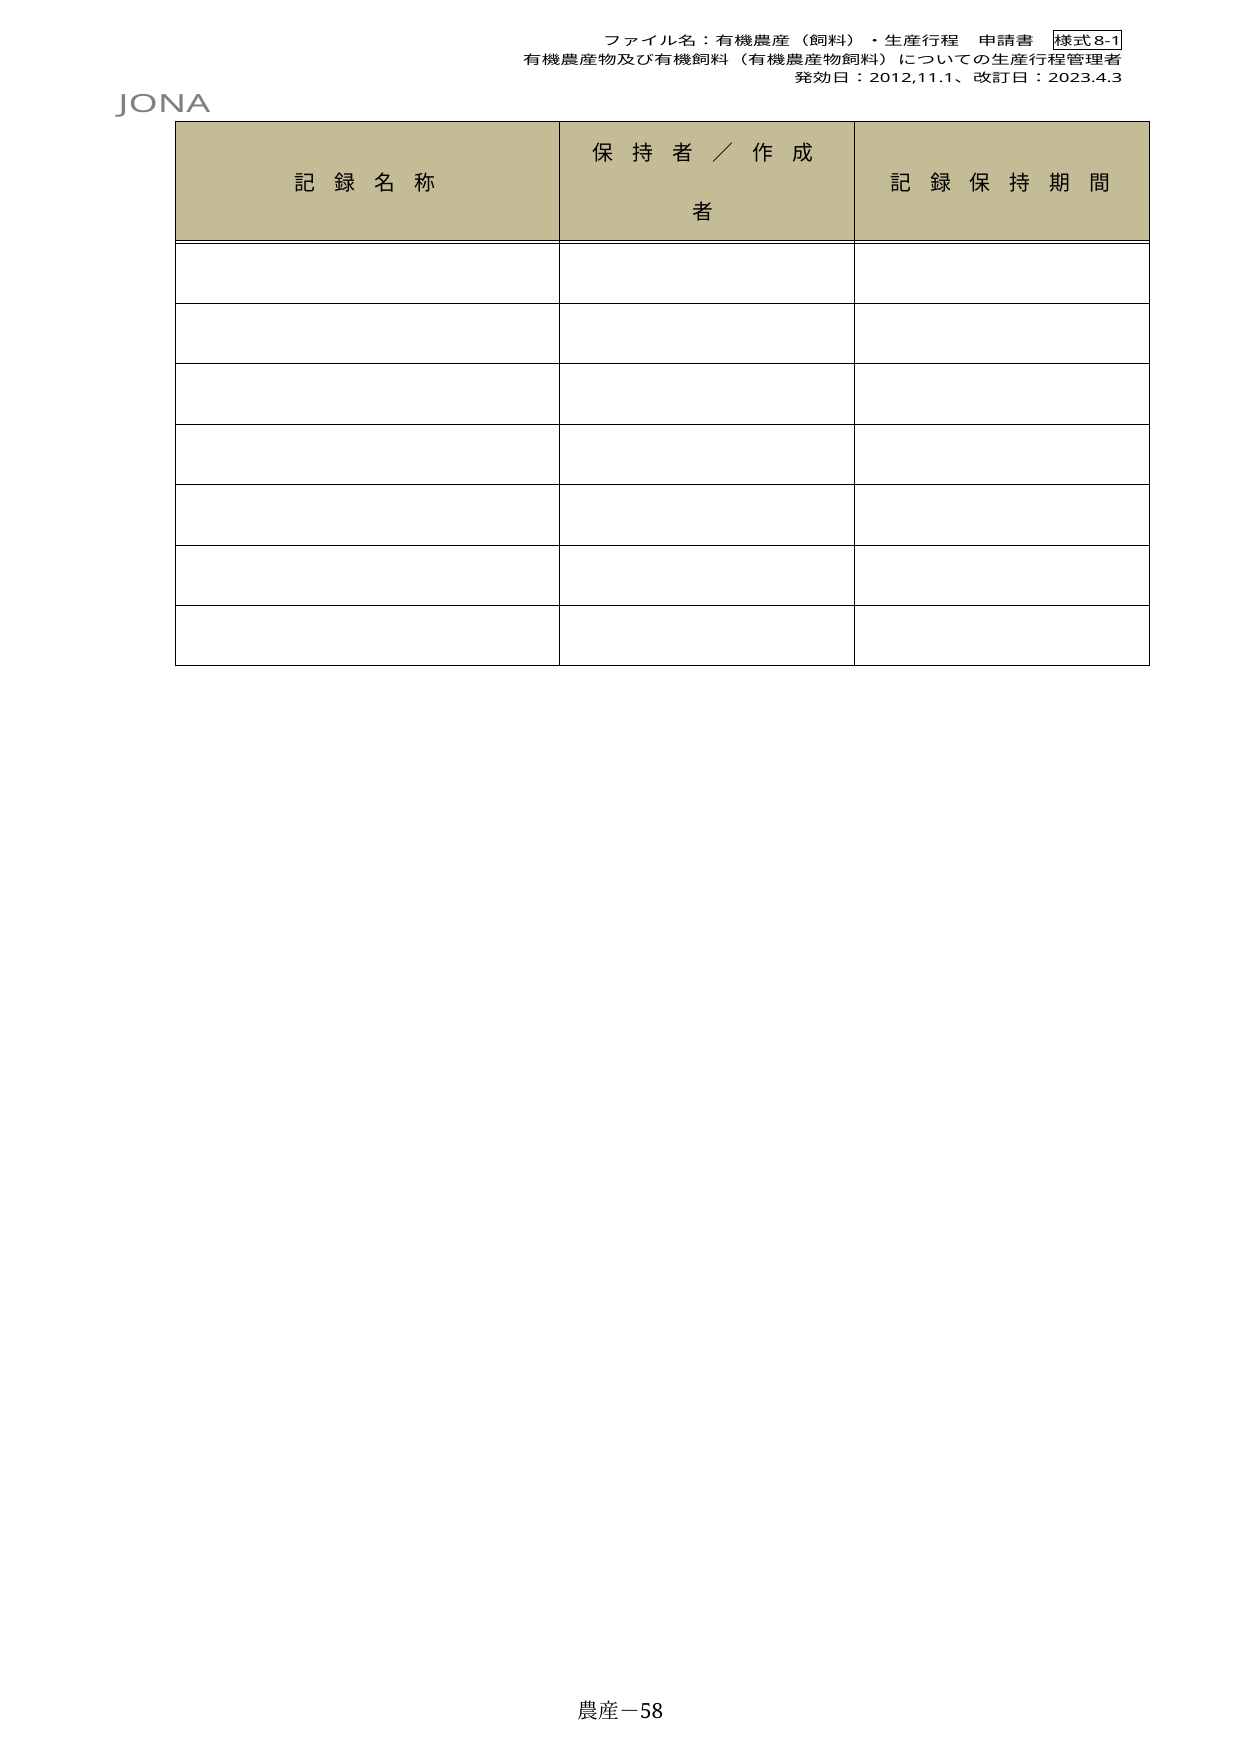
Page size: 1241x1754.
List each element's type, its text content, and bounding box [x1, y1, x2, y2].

table_cell [176, 364, 559, 424]
table_cell [176, 244, 559, 303]
table_cell [560, 364, 854, 424]
table_header 記録名称 [176, 122, 559, 240]
table_cell [855, 546, 1149, 605]
table_cell [855, 304, 1149, 363]
table_header 記録保持期間 [855, 122, 1149, 240]
table_header 保持者／作成者 [560, 122, 854, 240]
table_cell [855, 425, 1149, 484]
table_cell [855, 485, 1149, 544]
table_cell [855, 606, 1149, 665]
table_cell [560, 304, 854, 363]
table_cell [176, 546, 559, 605]
table_cell [176, 304, 559, 363]
table_cell [560, 485, 854, 544]
table_cell [176, 606, 559, 665]
table_cell [560, 546, 854, 605]
table_cell [560, 244, 854, 303]
table_cell [176, 425, 559, 484]
table_cell [855, 244, 1149, 303]
table_cell [855, 364, 1149, 424]
table_cell [560, 606, 854, 665]
table_cell [560, 425, 854, 484]
table_cell [176, 485, 559, 544]
